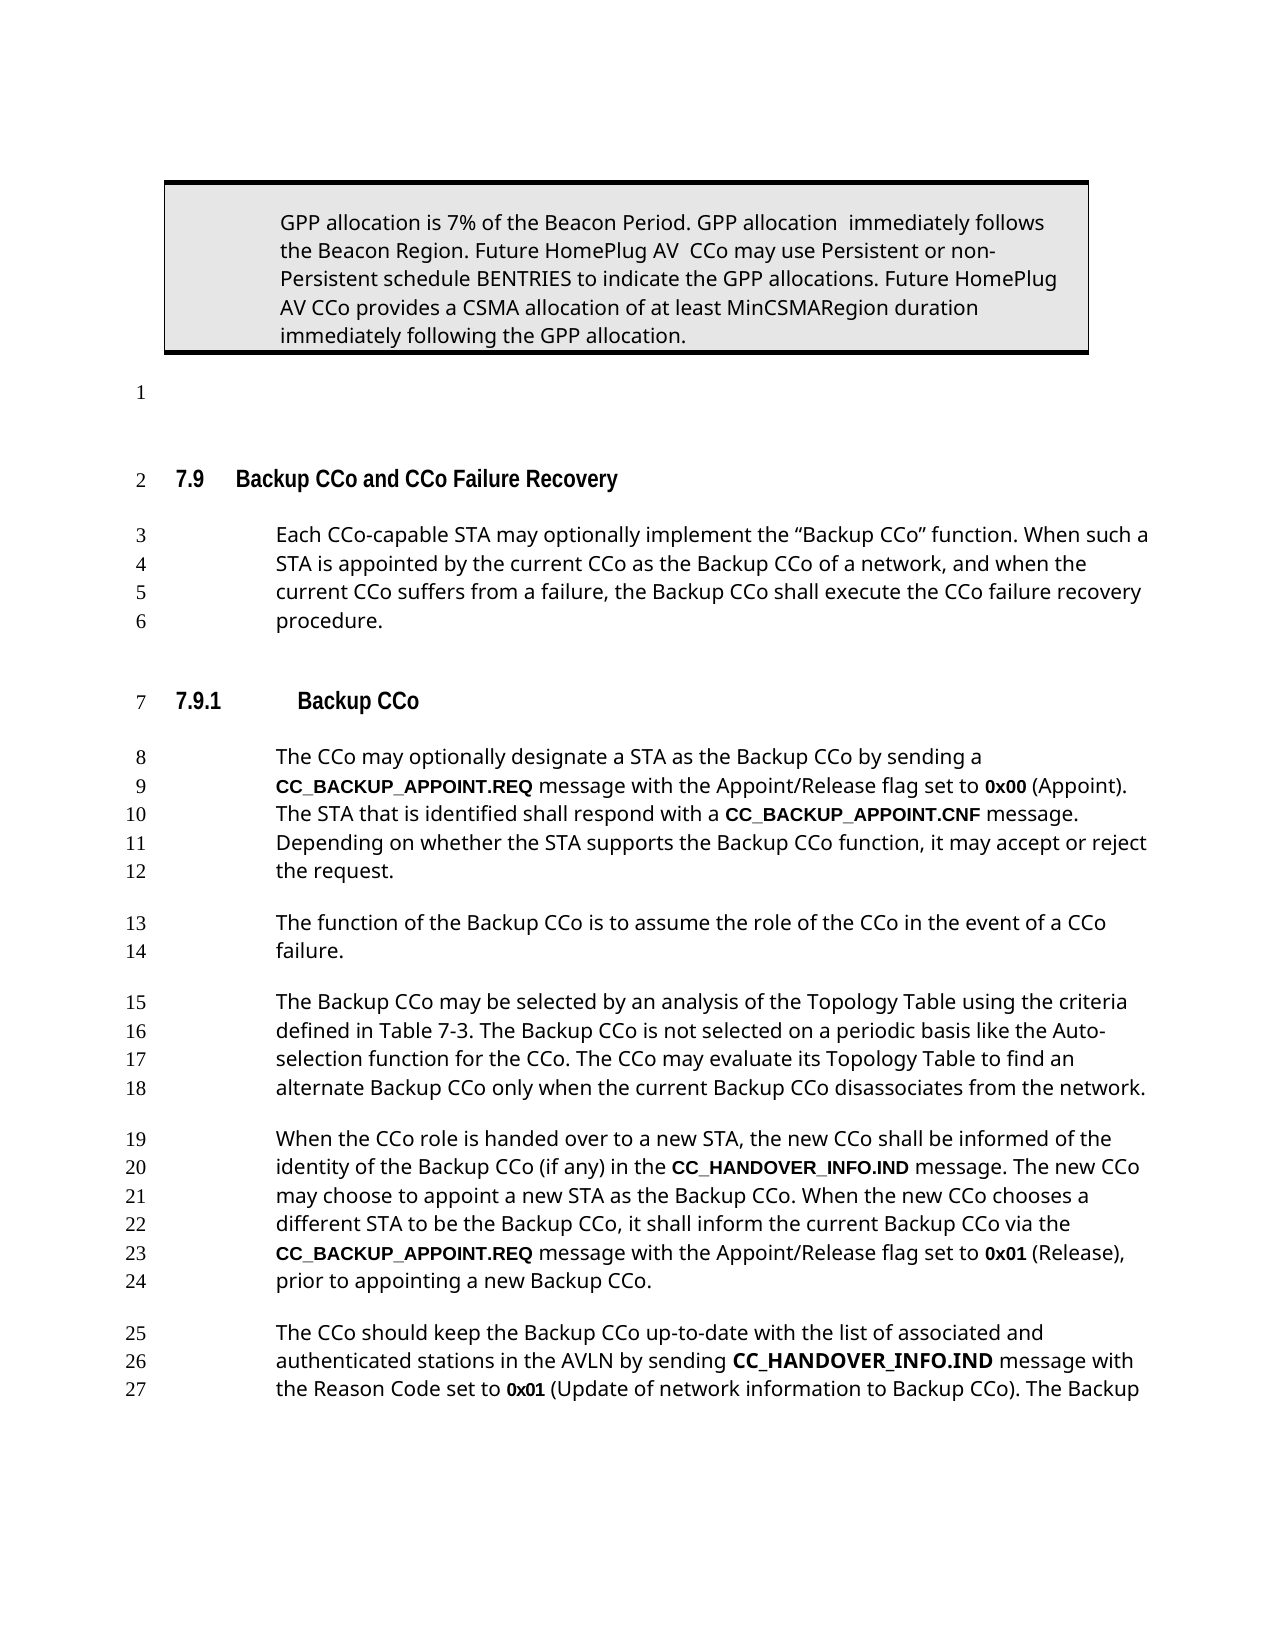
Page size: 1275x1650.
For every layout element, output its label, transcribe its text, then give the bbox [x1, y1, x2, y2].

text The function of the Backup CCo is to assume the role of the CCo in the event of a CCo failure. [276, 908, 1151, 964]
text The Backup CCo may be selected by an analysis of the Topology Table using the criteria defined in Table 7-3. The Backup CCo is not selected on a periodic basis like the Auto-selection function for the CCo. The CCo may evaluate its Topology Table to find an alternate Backup CCo only when the current Backup CCo disassociates from the network. [276, 987, 1151, 1101]
subtitle Backup CCo and CCo Failure Recovery [176, 447, 1151, 497]
subtitle Backup CCo [176, 669, 1151, 719]
text Each CCo-capable STA may optionally implement the “Backup CCo” function. When such a STA is appointed by the current CCo as the Backup CCo of a network, and when the current CCo suffers from a failure, the Backup CCo shall execute the CCo failure recovery procedure. [276, 520, 1151, 634]
text The CCo may optionally designate a STA as the Backup CCo by sending a CC_BACKUP_APPOINT.REQ message with the Appoint/Release flag set to 0x00 (Appoint). The STA that is identified shall respond with a CC_BACKUP_APPOINT.CNF message. Depending on whether the STA supports the Backup CCo function, it may accept or reject the request. [276, 742, 1151, 885]
text When the CCo role is handed over to a new STA, the new CCo shall be informed of the identity of the Backup CCo (if any) in the CC_HANDOVER_INFO.IND message. The new CCo may choose to appoint a new STA as the Backup CCo. When the new CCo chooses a different STA to be the Backup CCo, it shall inform the current Backup CCo via the CC_BACKUP_APPOINT.REQ message with the Appoint/Release flag set to 0x01 (Release), prior to appointing a new Backup CCo. [276, 1124, 1151, 1295]
